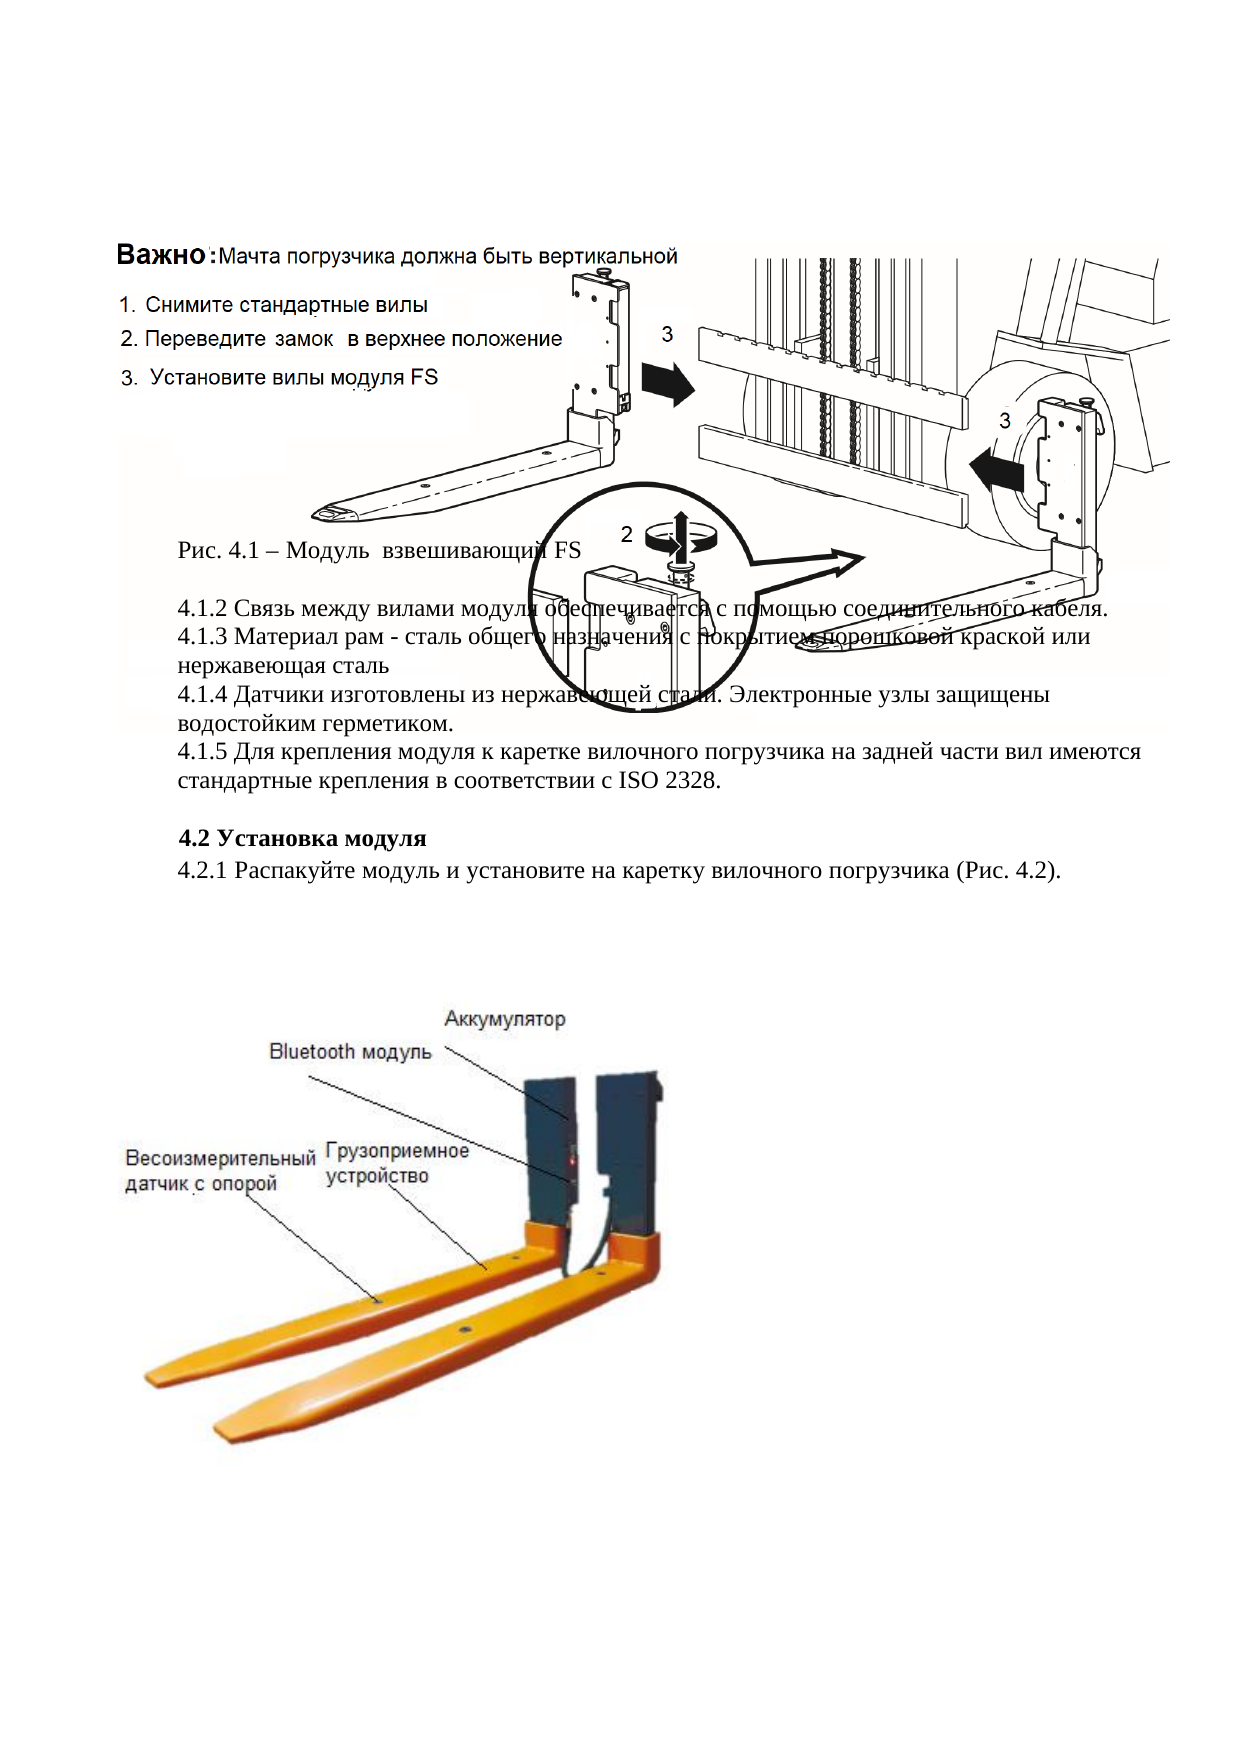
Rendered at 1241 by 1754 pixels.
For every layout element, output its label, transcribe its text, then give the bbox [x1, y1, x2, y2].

text 4.1.4 Датчики изготовлены из нержавеющей стали. Электронные узлы защищены водостойким герметиком. [177, 679, 1161, 736]
picture [118, 991, 722, 1471]
text 4.2 Установка модуля [179, 823, 1161, 851]
text 4.1.3 Материал рам - сталь общего назначения с покрытием порошковой краской или нержавеющая сталь [177, 621, 1161, 679]
picture [118, 235, 1170, 734]
text 4.2.1 Распакуйте модуль и установите на каретку вилочного погрузчика (Рис. 4.2). [177, 855, 1161, 884]
text 4.1.2 Связь между вилами модуля обеспечивается с помощью соединительного кабеля. [177, 593, 1161, 621]
text 4.1.5 Для крепления модуля к каретке вилочного погрузчика на задней части вил имеются стандартные крепления в соответствии с ISO 2328. [177, 736, 1161, 794]
text Рис. 4.1 – Модуль взвешивающий FS [177, 535, 1161, 564]
